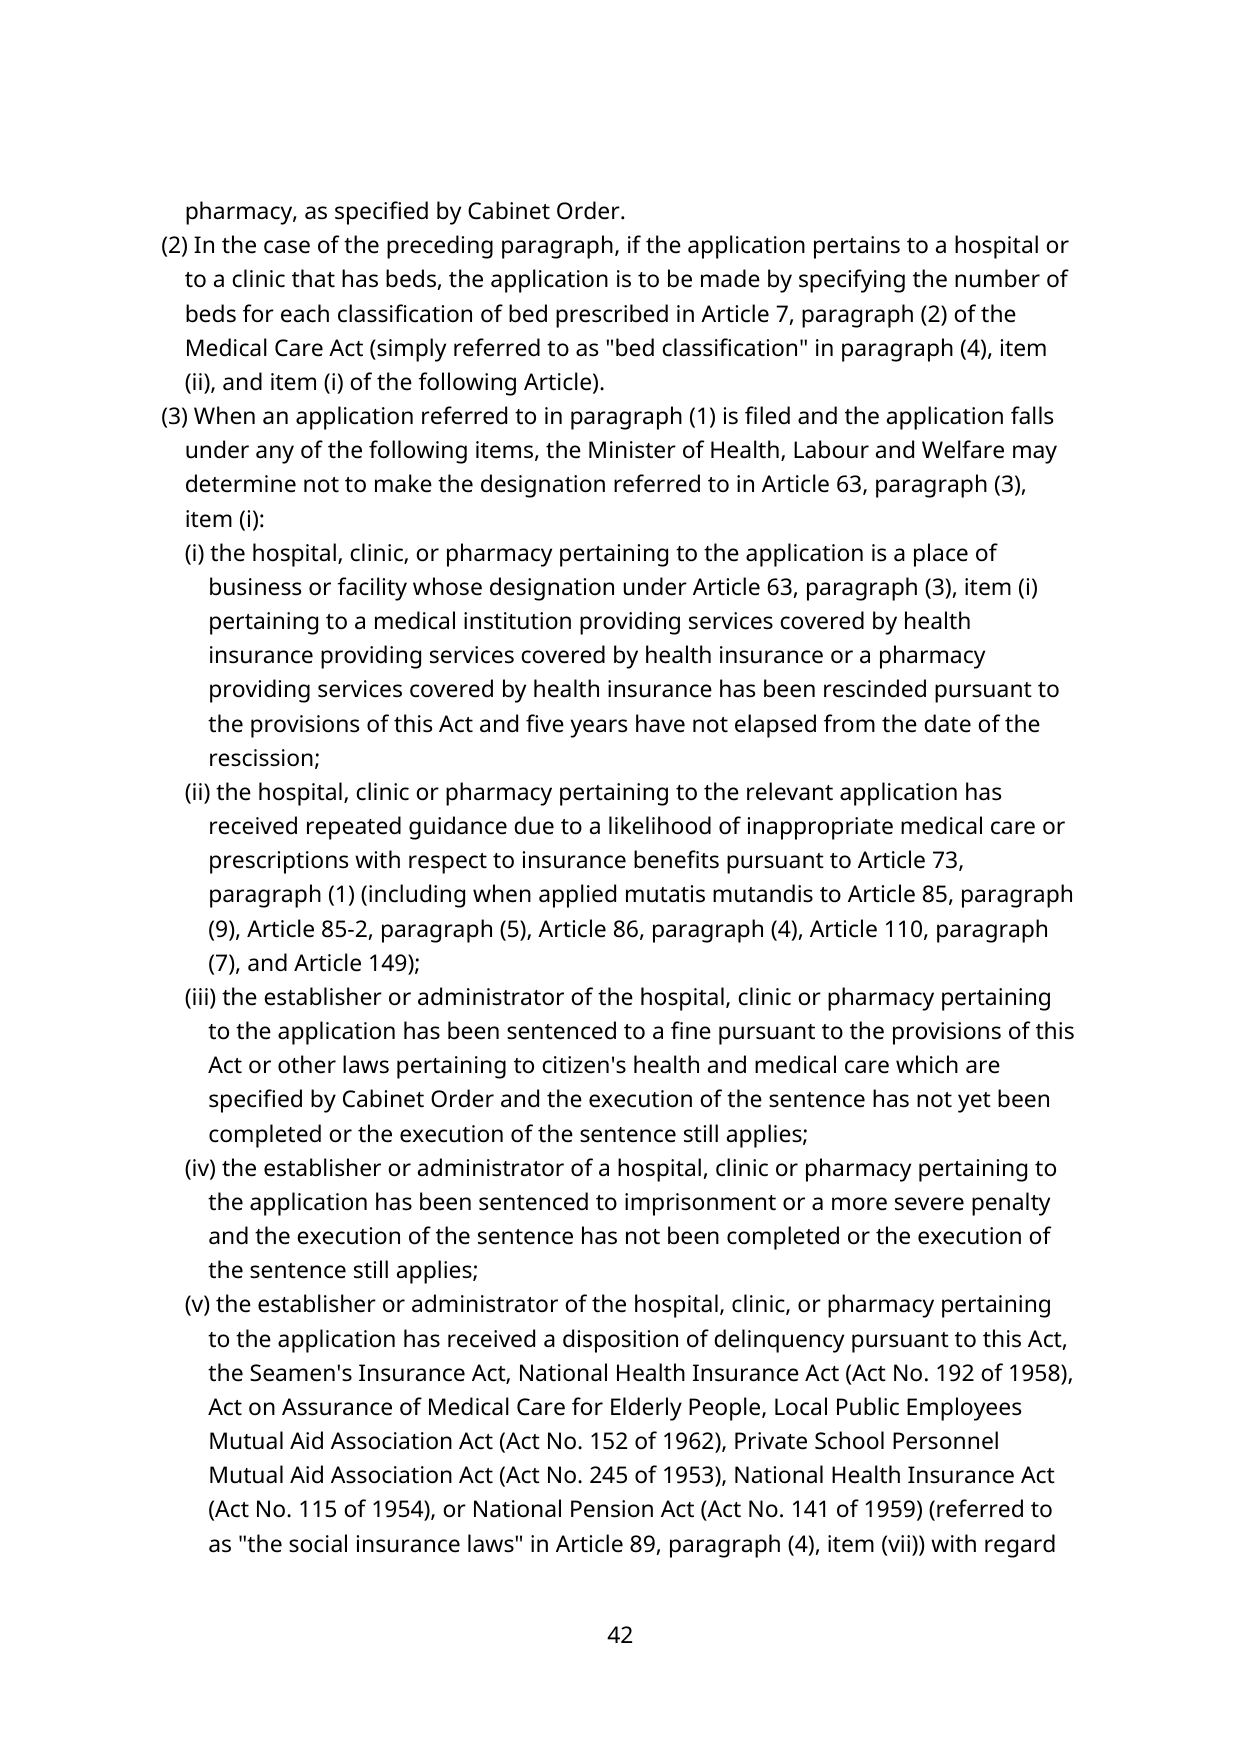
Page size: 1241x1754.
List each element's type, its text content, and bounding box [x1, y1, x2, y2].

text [161, 194, 1079, 228]
text (iv) the establisher or administrator of a hospital, clinic or pharmacy pertaining to the application has been sentenced to imprisonment or a more severe penalty and the execution of the sentence has not been completed or the execution of the sentence still applies; [184, 1150, 1079, 1287]
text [184, 1287, 1079, 1560]
text (2) In the case of the preceding paragraph, if the application pertains to a hospital or to a clinic that has beds, the application is to be made by specifying the number of beds for each classification of bed prescribed in Article 7, paragraph (2) of the Medical Care Act (simply referred to as "bed classification" in paragraph (4), item (ii), and item (i) of the following Article). [161, 228, 1079, 399]
text (ii) the hospital, clinic or pharmacy pertaining to the relevant application has received repeated guidance due to a likelihood of inappropriate medical care or prescriptions with respect to insurance benefits pursuant to Article 73, paragraph (1) (including when applied mutatis mutandis to Article 85, paragraph (9), Article 85-2, paragraph (5), Article 86, paragraph (4), Article 110, paragraph (7), and Article 149); [184, 774, 1079, 979]
text (3) When an application referred to in paragraph (1) is filed and the application falls under any of the following items, the Minister of Health, Labour and Welfare may determine not to make the designation referred to in Article 63, paragraph (3), item (i): [161, 399, 1079, 535]
text (iii) the establisher or administrator of the hospital, clinic or pharmacy pertaining to the application has been sentenced to a fine pursuant to the provisions of this Act or other laws pertaining to citizen's health and medical care which are specified by Cabinet Order and the execution of the sentence has not yet been completed or the execution of the sentence still applies; [184, 979, 1079, 1150]
text (i) the hospital, clinic, or pharmacy pertaining to the application is a place of business or facility whose designation under Article 63, paragraph (3), item (i) pertaining to a medical institution providing services covered by health insurance providing services covered by health insurance or a pharmacy providing services covered by health insurance has been rescinded pursuant to the provisions of this Act and five years have not elapsed from the date of the rescission; [184, 535, 1079, 774]
